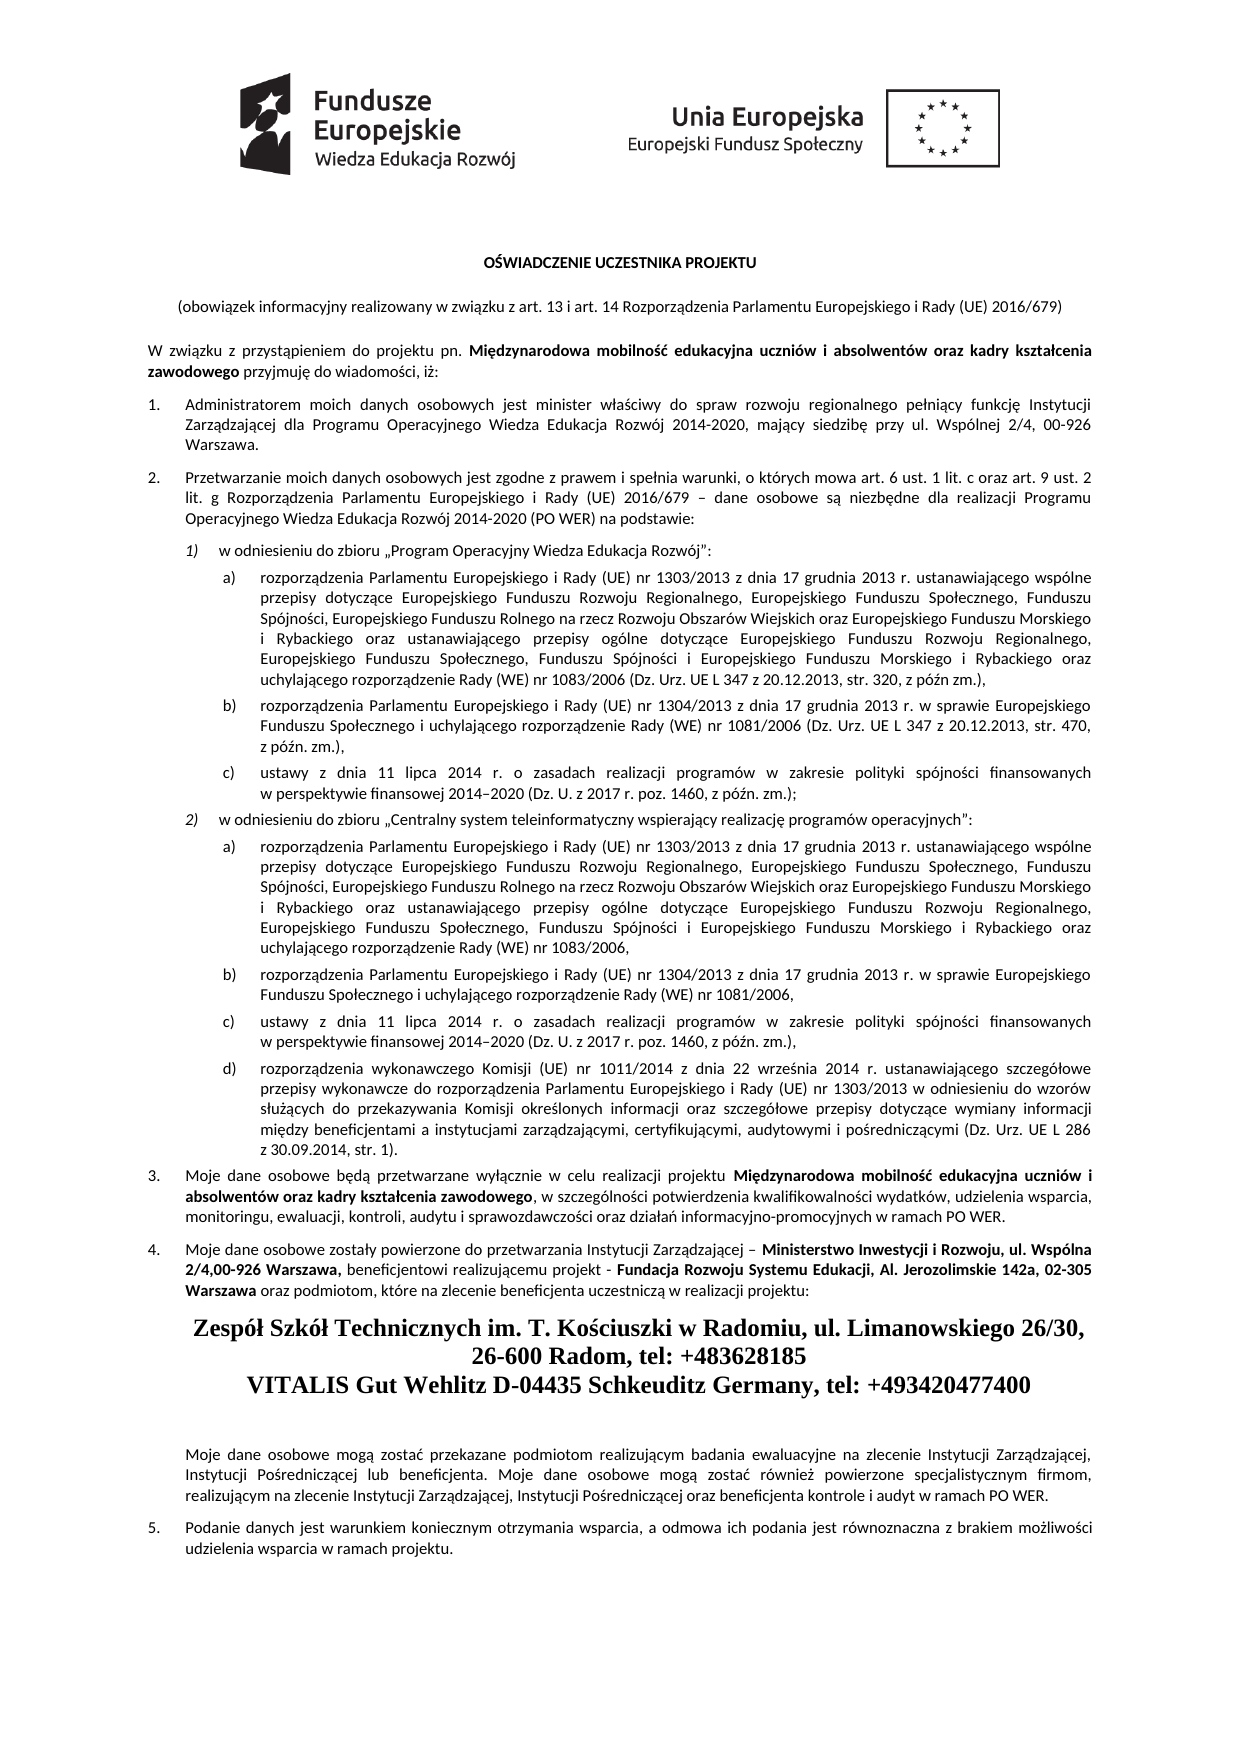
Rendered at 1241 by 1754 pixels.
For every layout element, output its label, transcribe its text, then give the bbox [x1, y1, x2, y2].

list Administratorem moich danych osobowych jest minister właściwy do spraw rozwoju regionalnego pełniący funkcję Instytucji Zarządzającej dla Programu Operacyjnego Wiedza Edukacja Rozwój 2014-2020, mający siedzibę przy ul. Wspólnej 2/4, 00-926 Warszawa. [148, 394, 1093, 455]
list Przetwarzanie moich danych osobowych jest zgodne z prawem i spełnia warunki, o których mowa art. 6 ust. 1 lit. c oraz art. 9 ust. 2 lit. g Rozporządzenia Parlamentu Europejskiego i Rady (UE) 2016/679 – dane osobowe są niezbędne dla realizacji Programu Operacyjnego Wiedza Edukacja Rozwój 2014-2020 (PO WER) na podstawie: [148, 467, 1093, 528]
list Podanie danych jest warunkiem koniecznym otrzymania wsparcia, a odmowa ich podania jest równoznaczna z brakiem możliwości udzielenia wsparcia w ramach projektu. [148, 1518, 1093, 1558]
list ustawy z dnia 11 lipca 2014 r. o zasadach realizacji programów w zakresie polityki spójności finansowanych w perspektywie finansowej 2014–2020 (Dz. U. z 2017 r. poz. 1460, z późn. zm.), [223, 1011, 1093, 1052]
list Moje dane osobowe będą przetwarzane wyłącznie w celu realizacji projektu Międzynarodowa mobilność edukacyjna uczniów i absolwentów oraz kadry kształcenia zawodowego, w szczególności potwierdzenia kwalifikowalności wydatków, udzielenia wsparcia, monitoringu, ewaluacji, kontroli, audytu i sprawozdawczości oraz działań informacyjno-promocyjnych w ramach PO WER. [148, 1166, 1093, 1227]
list rozporządzenia Parlamentu Europejskiego i Rady (UE) nr 1303/2013 z dnia 17 grudnia 2013 r. ustanawiającego wspólne przepisy dotyczące Europejskiego Funduszu Rozwoju Regionalnego, Europejskiego Funduszu Społecznego, Funduszu Spójności, Europejskiego Funduszu Rolnego na rzecz Rozwoju Obszarów Wiejskich oraz Europejskiego Funduszu Morskiego i Rybackiego oraz ustanawiającego przepisy ogólne dotyczące Europejskiego Funduszu Rozwoju Regionalnego, Europejskiego Funduszu Społecznego, Funduszu Spójności i Europejskiego Funduszu Morskiego i Rybackiego oraz uchylającego rozporządzenie Rady (WE) nr 1083/2006, [223, 836, 1093, 958]
text Moje dane osobowe mogą zostać przekazane podmiotom realizującym badania ewaluacyjne na zlecenie Instytucji Zarządzającej, Instytucji Pośredniczącej lub beneficjenta. Moje dane osobowe mogą zostać również powierzone specjalistycznym firmom, realizującym na zlecenie Instytucji Zarządzającej, Instytucji Pośredniczącej oraz beneficjenta kontrole i audyt w ramach PO WER. [185, 1444, 1093, 1505]
list w odniesieniu do zbioru „Program Operacyjny Wiedza Edukacja Rozwój”: [185, 541, 1093, 561]
list w odniesieniu do zbioru „Centralny system teleinformatyczny wspierający realizację programów operacyjnych”: [185, 809, 1093, 830]
text VITALIS Gut Wehlitz D-04435 Schkeuditz Germany, tel: +493420477400 [185, 1370, 1093, 1399]
list rozporządzenia Parlamentu Europejskiego i Rady (UE) nr 1303/2013 z dnia 17 grudnia 2013 r. ustanawiającego wspólne przepisy dotyczące Europejskiego Funduszu Rozwoju Regionalnego, Europejskiego Funduszu Społecznego, Funduszu Spójności, Europejskiego Funduszu Rolnego na rzecz Rozwoju Obszarów Wiejskich oraz Europejskiego Funduszu Morskiego i Rybackiego oraz ustanawiającego przepisy ogólne dotyczące Europejskiego Funduszu Rozwoju Regionalnego, Europejskiego Funduszu Społecznego, Funduszu Spójności i Europejskiego Funduszu Morskiego i Rybackiego oraz uchylającego rozporządzenie Rady (WE) nr 1083/2006 (Dz. Urz. UE L 347 z 20.12.2013, str. 320, z późn zm.), [223, 567, 1093, 689]
list Moje dane osobowe zostały powierzone do przetwarzania Instytucji Zarządzającej – Ministerstwo Inwestycji i Rozwoju, ul. Wspólna 2/4,00-926 Warszawa, beneficjentowi realizującemu projekt - Fundacja Rozwoju Systemu Edukacji, Al. Jerozolimskie 142a, 02-305 Warszawa oraz podmiotom, które na zlecenie beneficjenta uczestniczą w realizacji projektu: [148, 1239, 1093, 1300]
list rozporządzenia Parlamentu Europejskiego i Rady (UE) nr 1304/2013 z dnia 17 grudnia 2013 r. w sprawie Europejskiego Funduszu Społecznego i uchylającego rozporządzenie Rady (WE) nr 1081/2006 (Dz. Urz. UE L 347 z 20.12.2013, str. 470, z późn. zm.), [223, 695, 1093, 756]
text W związku z przystąpieniem do projektu pn. Międzynarodowa mobilność edukacyjna uczniów i absolwentów oraz kadry kształcenia zawodowego przyjmuję do wiadomości, iż: [148, 341, 1093, 381]
list ustawy z dnia 11 lipca 2014 r. o zasadach realizacji programów w zakresie polityki spójności finansowanych w perspektywie finansowej 2014–2020 (Dz. U. z 2017 r. poz. 1460, z późn. zm.); [223, 763, 1093, 803]
picture [240, 73, 1000, 175]
list rozporządzenia wykonawczego Komisji (UE) nr 1011/2014 z dnia 22 września 2014 r. ustanawiającego szczegółowe przepisy wykonawcze do rozporządzenia Parlamentu Europejskiego i Rady (UE) nr 1303/2013 w odniesieniu do wzorów służących do przekazywania Komisji określonych informacji oraz szczegółowe przepisy dotyczące wymiany informacji między beneficjentami a instytucjami zarządzającymi, certyfikującymi, audytowymi i pośredniczącymi (Dz. Urz. UE L 286 z 30.09.2014, str. 1). [223, 1058, 1093, 1159]
text (obowiązek informacyjny realizowany w związku z art. 13 i art. 14 Rozporządzenia Parlamentu Europejskiego i Rady (UE) 2016/679) [148, 297, 1093, 317]
text OŚWIADCZENIE UCZESTNIKA PROJEKTU [148, 252, 1093, 273]
text Zespół Szkół Technicznych im. T. Kościuszki w Radomiu, ul. Limanowskiego 26/30, 26-600 Radom, tel: +483628185 [185, 1313, 1093, 1370]
list rozporządzenia Parlamentu Europejskiego i Rady (UE) nr 1304/2013 z dnia 17 grudnia 2013 r. w sprawie Europejskiego Funduszu Społecznego i uchylającego rozporządzenie Rady (WE) nr 1081/2006, [223, 964, 1093, 1005]
